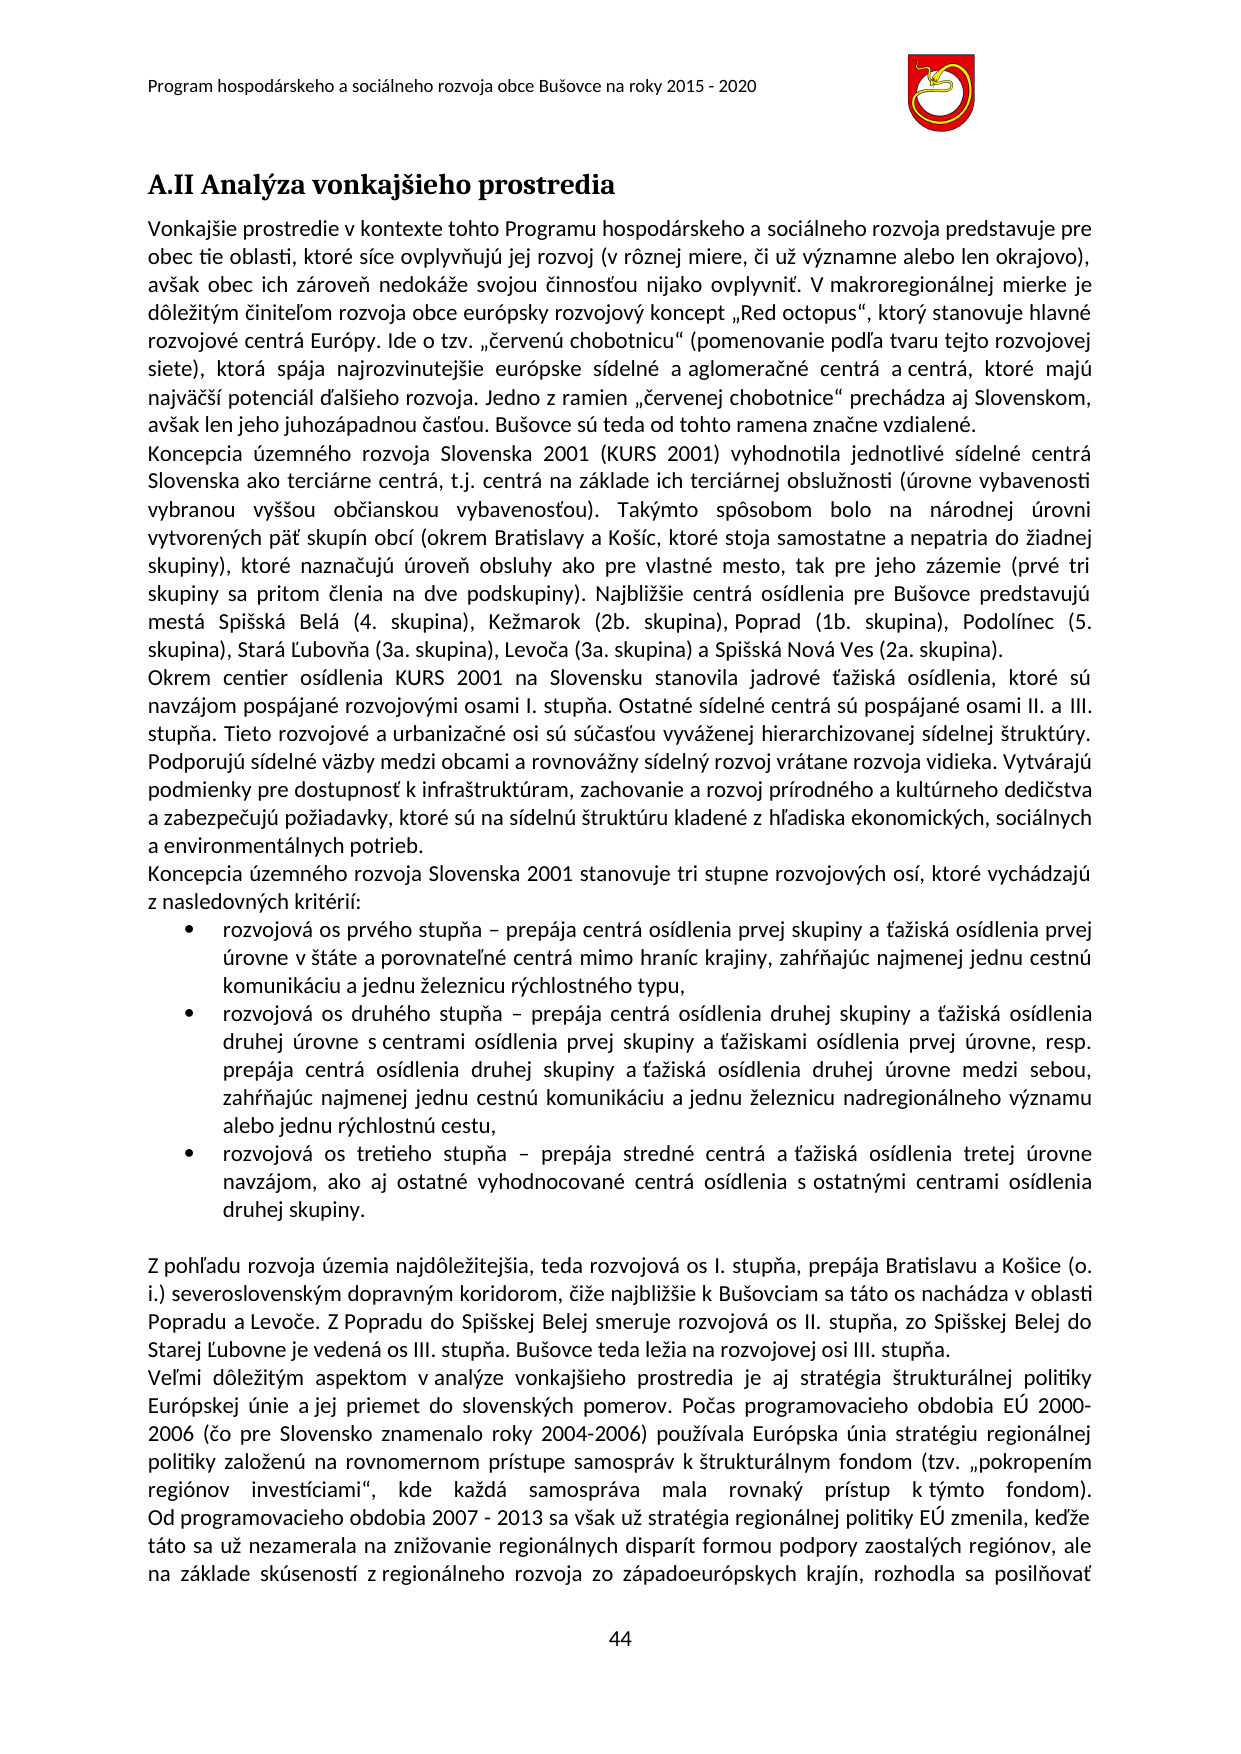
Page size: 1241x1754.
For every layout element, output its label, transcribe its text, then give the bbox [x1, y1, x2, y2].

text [148, 1363, 1093, 1587]
subtitle A.II Analýza vonkajšieho prostredia [148, 168, 1093, 202]
list rozvojová os prvého stupňa – prepája centrá osídlenia prvej skupiny a ťažiská osídlenia prvej úrovne v štáte a porovnateľné centrá mimo hraníc krajiny, zahŕňajúc najmenej jednu cestnú komunikáciu a jednu železnicu rýchlostného typu, [185, 915, 1093, 999]
list rozvojová os tretieho stupňa – prepája stredné centrá a ťažiská osídlenia tretej úrovne navzájom, ako aj ostatné vyhodnocované centrá osídlenia s ostatnými centrami osídlenia druhej skupiny. [185, 1139, 1093, 1223]
picture [907, 54, 975, 132]
text Koncepcia územného rozvoja Slovenska 2001 (KURS 2001) vyhodnotila jednotlivé sídelné centrá Slovenska ako terciárne centrá, t.j. centrá na základe ich terciárnej obslužnosti (úrovne vybavenosti vybranou vyššou občianskou vybavenosťou). Takýmto spôsobom bolo na národnej úrovni vytvorených päť skupín obcí (okrem Bratislavy a Košíc, ktoré stoja samostatne a nepatria do žiadnej skupiny), ktoré naznačujú úroveň obsluhy ako pre vlastné mesto, tak pre jeho zázemie (prvé tri skupiny sa pritom členia na dve podskupiny). Najbližšie centrá osídlenia pre Bušovce predstavujú mestá Spišská Belá (4. skupina), Kežmarok (2b. skupina), Poprad (1b. skupina), Podolínec (5. skupina), Stará Ľubovňa (3a. skupina), Levoča (3a. skupina) a Spišská Nová Ves (2a. skupina). [148, 439, 1093, 663]
text Okrem centier osídlenia KURS 2001 na Slovensku stanovila jadrové ťažiská osídlenia, ktoré sú navzájom pospájané rozvojovými osami I. stupňa. Ostatné sídelné centrá sú pospájané osami II. a III. stupňa. Tieto rozvojové a urbanizačné osi sú súčasťou vyváženej hierarchizovanej sídelnej štruktúry. Podporujú sídelné väzby medzi obcami a rovnovážny sídelný rozvoj vrátane rozvoja vidieka. Vytvárajú podmienky pre dostupnosť k infraštruktúram, zachovanie a rozvoj prírodného a kultúrneho dedičstva a zabezpečujú požiadavky, ktoré sú na sídelnú štruktúru kladené z hľadiska ekonomických, sociálnych a environmentálnych potrieb. [148, 663, 1093, 859]
text Vonkajšie prostredie v kontexte tohto Programu hospodárskeho a sociálneho rozvoja predstavuje pre obec tie oblasti, ktoré síce ovplyvňujú jej rozvoj (v rôznej miere, či už významne alebo len okrajovo), avšak obec ich zároveň nedokáže svojou činnosťou nijako ovplyvniť. V makroregionálnej mierke je dôležitým činiteľom rozvoja obce európsky rozvojový koncept „Red octopus“, ktorý stanovuje hlavné rozvojové centrá Európy. Ide o tzv. „červenú chobotnicu“ (pomenovanie podľa tvaru tejto rozvojovej siete), ktorá spája najrozvinutejšie európske sídelné a aglomeračné centrá a centrá, ktoré majú najväčší potenciál ďalšieho rozvoja. Jedno z ramien „červenej chobotnice“ prechádza aj Slovenskom, avšak len jeho juhozápadnou časťou. Bušovce sú teda od tohto ramena značne vzdialené. [148, 214, 1093, 439]
text Z pohľadu rozvoja územia najdôležitejšia, teda rozvojová os I. stupňa, prepája Bratislavu a Košice (o. i.) severoslovenským dopravným koridorom, čiže najbližšie k Bušovciam sa táto os nachádza v oblasti Popradu a Levoče. Z Popradu do Spišskej Belej smeruje rozvojová os II. stupňa, zo Spišskej Belej do Starej Ľubovne je vedená os III. stupňa. Bušovce teda ležia na rozvojovej osi III. stupňa. [148, 1251, 1093, 1363]
list rozvojová os druhého stupňa – prepája centrá osídlenia druhej skupiny a ťažiská osídlenia druhej úrovne s centrami osídlenia prvej skupiny a ťažiskami osídlenia prvej úrovne, resp. prepája centrá osídlenia druhej skupiny a ťažiská osídlenia druhej úrovne medzi sebou, zahŕňajúc najmenej jednu cestnú komunikáciu a jednu železnicu nadregionálneho významu alebo jednu rýchlostnú cestu, [185, 999, 1093, 1139]
text Koncepcia územného rozvoja Slovenska 2001 stanovuje tri stupne rozvojových osí, ktoré vychádzajú z nasledovných kritérií: [148, 859, 1093, 915]
